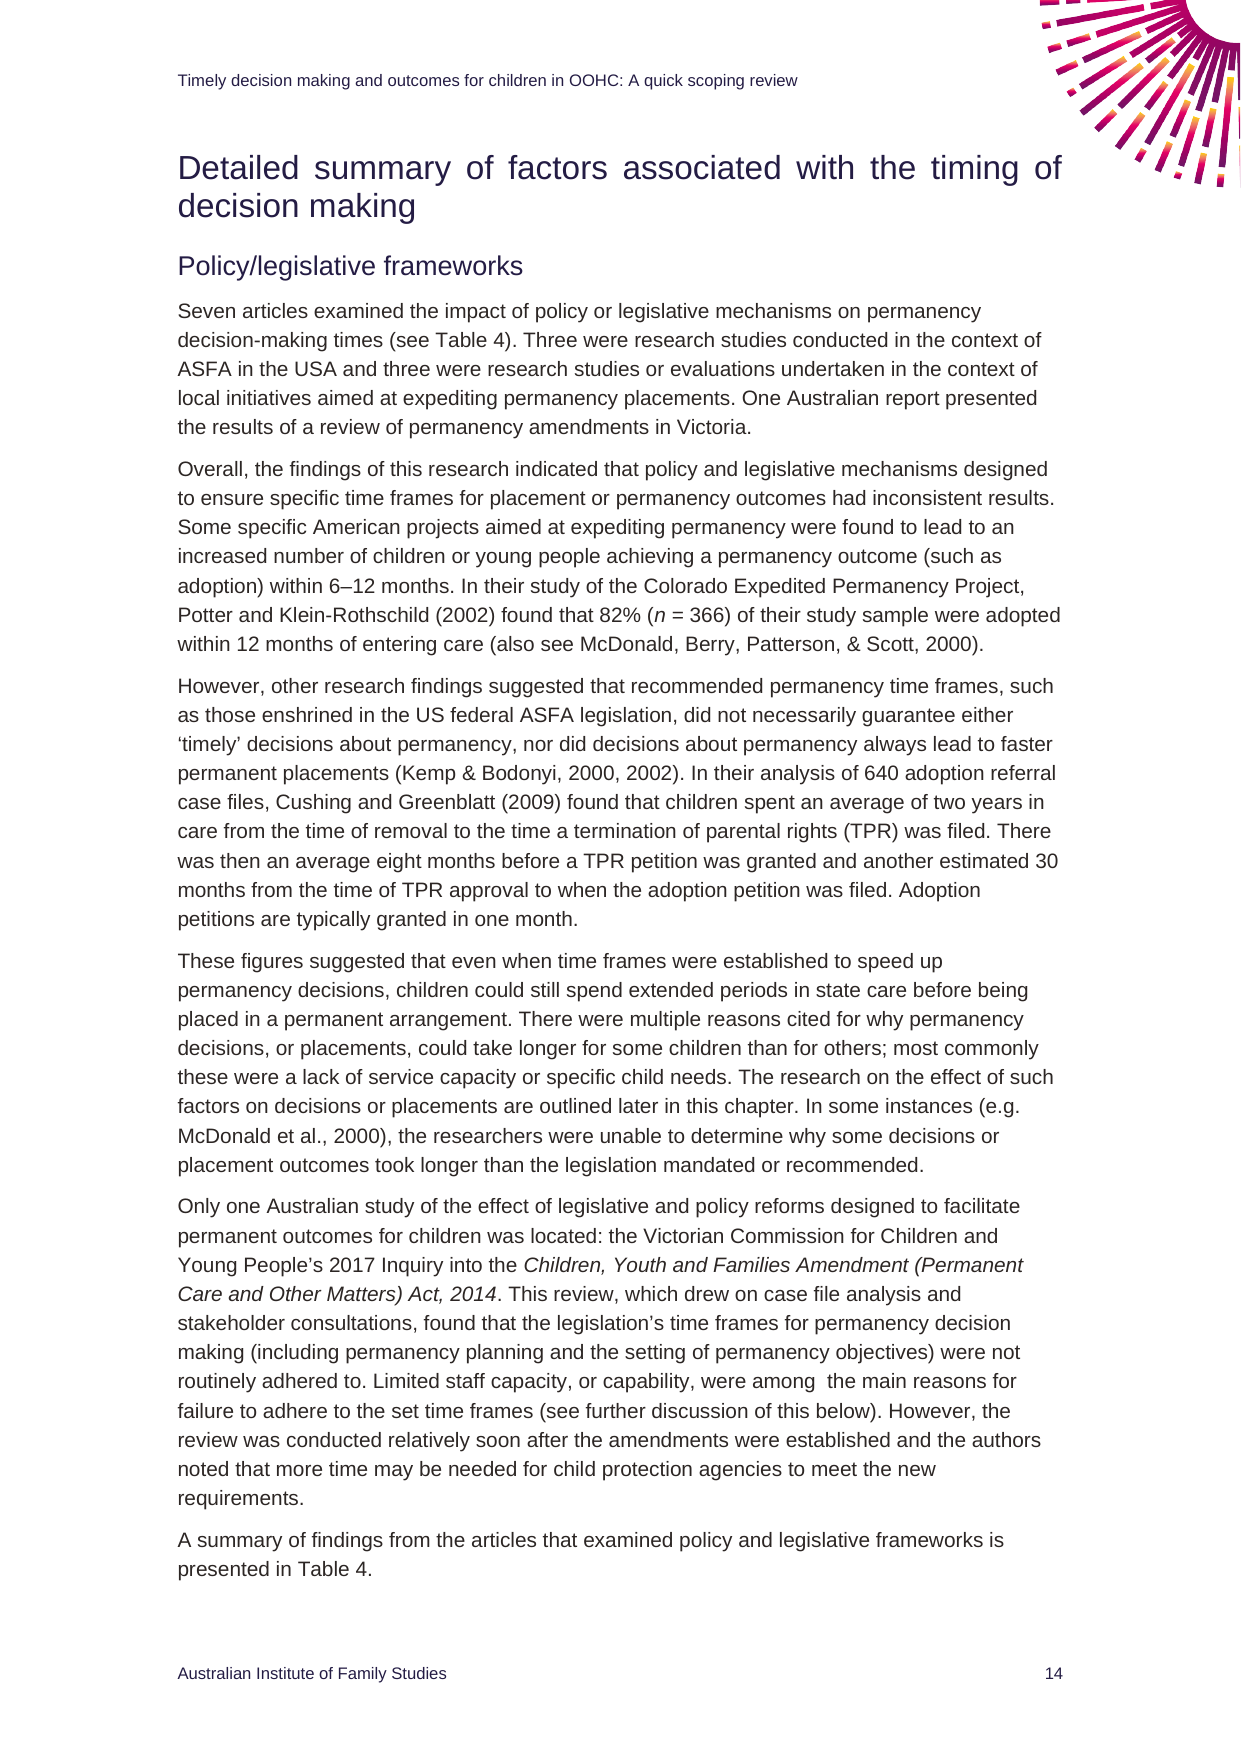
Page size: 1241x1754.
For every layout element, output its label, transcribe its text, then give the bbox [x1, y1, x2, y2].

text A summary of findings from the articles that examined policy and legislative frameworks is presented in Table 4. [177, 1522, 1063, 1581]
picture [1039, 0, 1241, 188]
text However, other research findings suggested that recommended permanency time frames, such as those enshrined in the US federal ASFA legislation, did not necessarily guarantee either ‘timely’ decisions about permanency, nor did decisions about permanency always lead to faster permanent placements (Kemp & Bodonyi, 2000, 2002). In their analysis of 640 adoption referral case files, Cushing and Greenblatt (2009) found that children spent an average of two years in care from the time of removal to the time a termination of parental rights (TPR) was filed. There was then an average eight months before a TPR petition was granted and another estimated 30 months from the time of TPR approval to when the adoption petition was filed. Adoption petitions are typically granted in one month. [177, 668, 1063, 931]
text Only one Australian study of the effect of legislative and policy reforms designed to facilitate permanent outcomes for children was located: the Victorian Commission for Children and Young People’s 2017 Inquiry into the Children, Youth and Families Amendment (Permanent Care and Other Matters) Act, 2014. This review, which drew on case file analysis and stakeholder consultations, found that the legislation’s time frames for permanency decision making (including permanency planning and the setting of permanency objectives) were not routinely adhered to. Limited staff capacity, or capability, were among the main reasons for failure to adhere to the set time frames (see further discussion of this below). However, the review was conducted relatively soon after the amendments were established and the authors noted that more time may be needed for child protection agencies to meet the new requirements. [177, 1189, 1063, 1510]
text Overall, the findings of this research indicated that policy and legislative mechanisms designed to ensure specific time frames for placement or permanency outcomes had inconsistent results. Some specific American projects aimed at expediting permanency were found to lead to an increased number of children or young people achieving a permanency outcome (such as adoption) within 6–12 months. In their study of the Colorado Expedited Permanency Project, Potter and Klein-Rothschild (2002) found that 82% (n = 366) of their study sample were adopted within 12 months of entering care (also see McDonald, Berry, Patterson, & Scott, 2000). [177, 452, 1063, 656]
subtitle Detailed summary of factors associated with the timing of decision making [177, 148, 1063, 224]
text Seven articles examined the impact of policy or legislative mechanisms on permanency decision-making times (see Table 4). Three were research studies conducted in the context of ASFA in the USA and three were research studies or evaluations undertaken in the context of local initiatives aimed at expediting permanency placements. One Australian report presented the results of a review of permanency amendments in Victoria. [177, 293, 1063, 439]
subtitle Policy/legislative frameworks [177, 249, 1063, 281]
text These figures suggested that even when time frames were established to speed up permanency decisions, children could still spend extended periods in state care before being placed in a permanent arrangement. There were multiple reasons cited for why permanency decisions, or placements, could take longer for some children than for others; most commonly these were a lack of service capacity or specific child needs. The research on the effect of such factors on decisions or placements are outlined later in this chapter. In some instances (e.g. McDonald et al., 2000), the researchers were unable to determine why some decisions or placement outcomes took longer than the legislation mandated or recommended. [177, 943, 1063, 1177]
